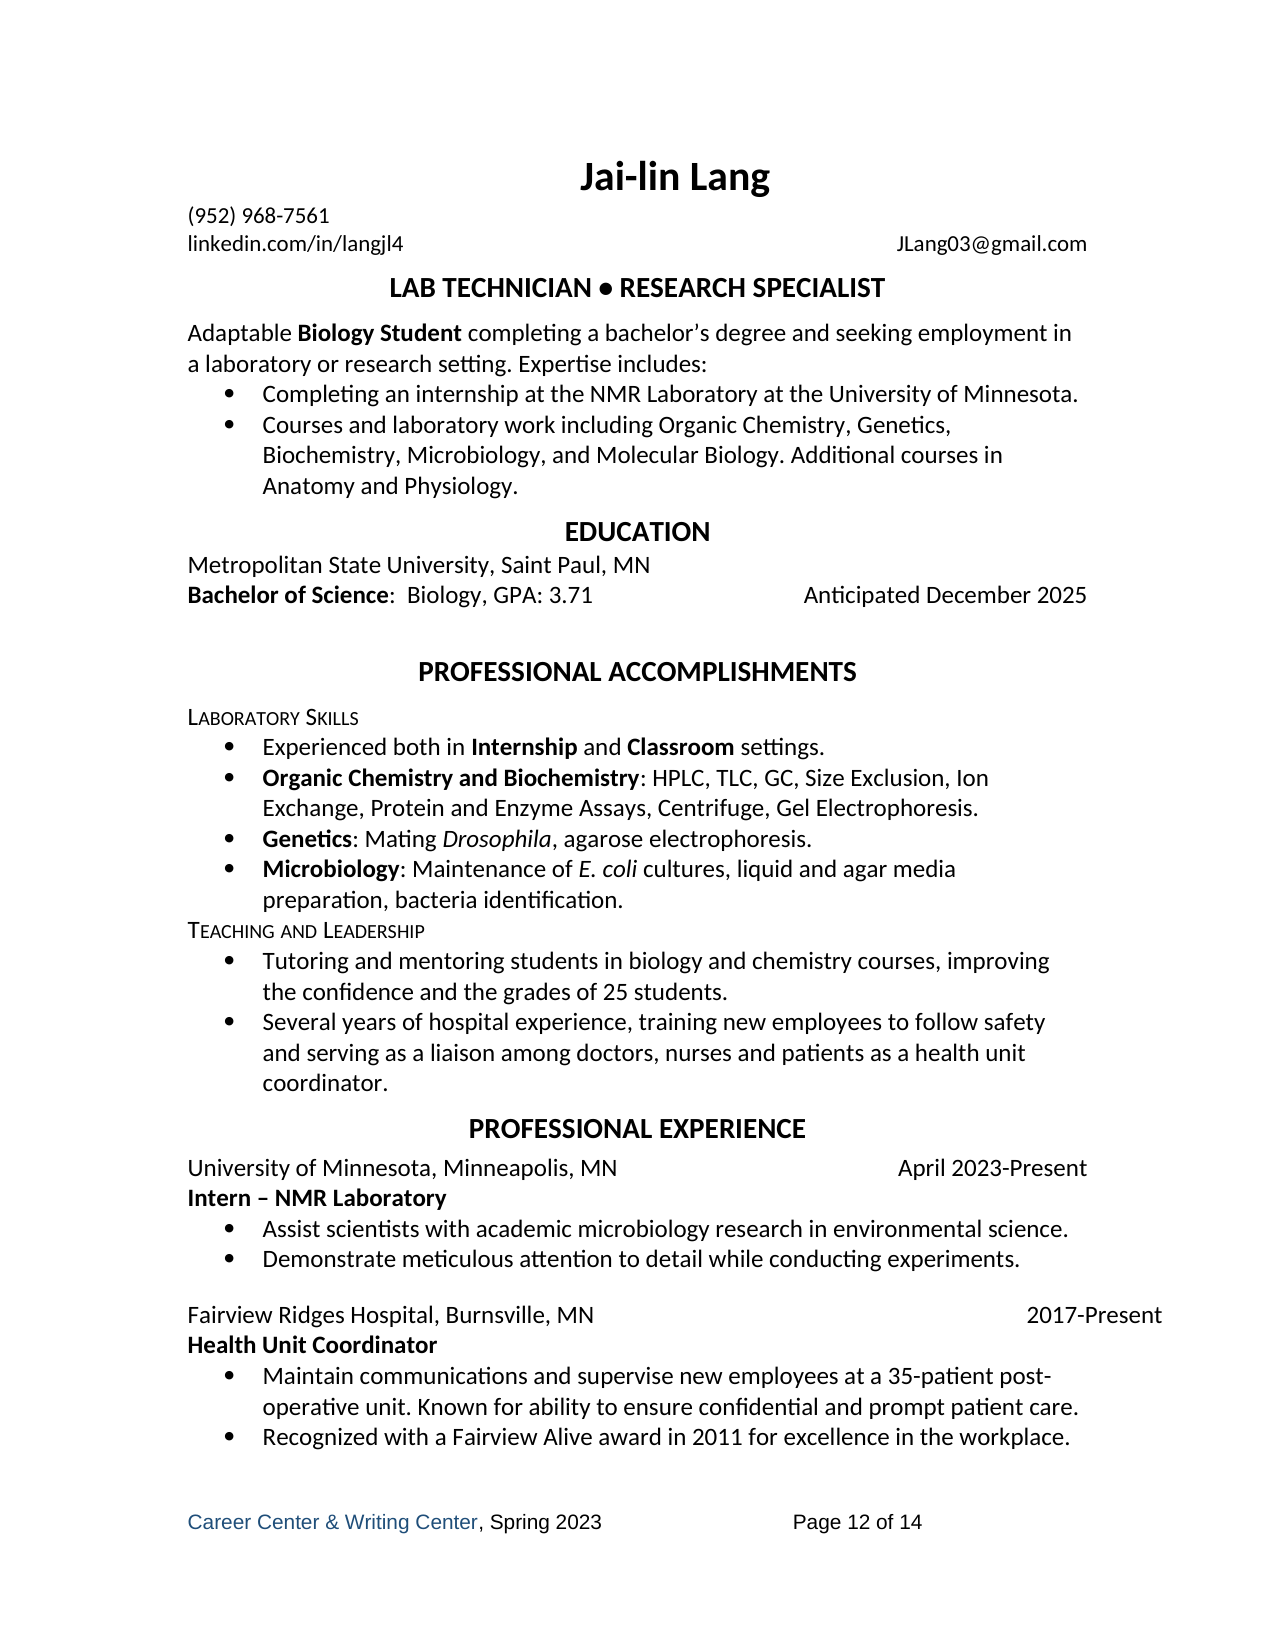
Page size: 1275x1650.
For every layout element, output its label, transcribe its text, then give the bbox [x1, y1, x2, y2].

text EDUCATION [187, 513, 1087, 549]
list Microbiology: Maintenance of E. coli cultures, liquid and agar media preparation, bacteria identification. [225, 853, 1087, 914]
text University of Minnesota, Minneapolis, MN April 2023-Present [187, 1152, 1087, 1183]
text Laboratory Skills [187, 701, 1087, 731]
list Tutoring and mentoring students in biology and chemistry courses, improving the confidence and the grades of 25 students. [225, 945, 1087, 1006]
list Several years of hospital experience, training new employees to follow safety and serving as a liaison among doctors, nurses and patients as a health unit coordinator. [225, 1006, 1087, 1098]
list Demonstrate meticulous attention to detail while conducting experiments. [225, 1244, 1087, 1274]
list Maintain communications and supervise new employees at a 35-patient post-operative unit. Known for ability to ensure confidential and prompt patient care. [225, 1360, 1087, 1421]
text Intern – NMR Laboratory [187, 1183, 1087, 1213]
list Organic Chemistry and Biochemistry: HPLC, TLC, GC, Size Exclusion, Ion Exchange, Protein and Enzyme Assays, Centrifuge, Gel Electrophoresis. [225, 762, 1087, 823]
text LAB TECHNICIAN • RESEARCH SPECIALIST [187, 269, 1087, 305]
text Teaching and Leadership [187, 914, 1087, 945]
text Health Unit Coordinator [187, 1330, 1087, 1360]
list Assist scientists with academic microbiology research in environmental science. [225, 1213, 1087, 1244]
text PROFESSIONAL ACCOMPLISHMENTS [187, 653, 1087, 688]
text Bachelor of Science: Biology, GPA: 3.71 Anticipated December 2025 [187, 579, 1087, 610]
text linkedin.com/in/langjl4 JLang03@gmail.com [187, 229, 1087, 257]
text (952) 968-7561 [187, 201, 1162, 229]
text PROFESSIONAL EXPERIENCE [187, 1110, 1087, 1146]
list Courses and laboratory work including Organic Chemistry, Genetics, Biochemistry, Microbiology, and Molecular Biology. Additional courses in Anatomy and Physiology. [225, 409, 1087, 501]
text Fairview Ridges Hospital, Burnsville, MN 2017-Present [187, 1299, 1087, 1330]
text Adaptable Biology Student completing a bachelor’s degree and seeking employment in a laboratory or research setting. Expertise includes: [187, 317, 1087, 378]
list Experienced both in Internship and Classroom settings. [225, 731, 1087, 762]
text Jai-lin Lang [187, 150, 1162, 201]
list Genetics: Mating Drosophila, agarose electrophoresis. [225, 823, 1087, 853]
list Completing an internship at the NMR Laboratory at the University of Minnesota. [225, 378, 1087, 409]
text Metropolitan State University, Saint Paul, MN [187, 549, 1087, 579]
list Recognized with a Fairview Alive award in 2011 for excellence in the workplace. [225, 1421, 1087, 1452]
